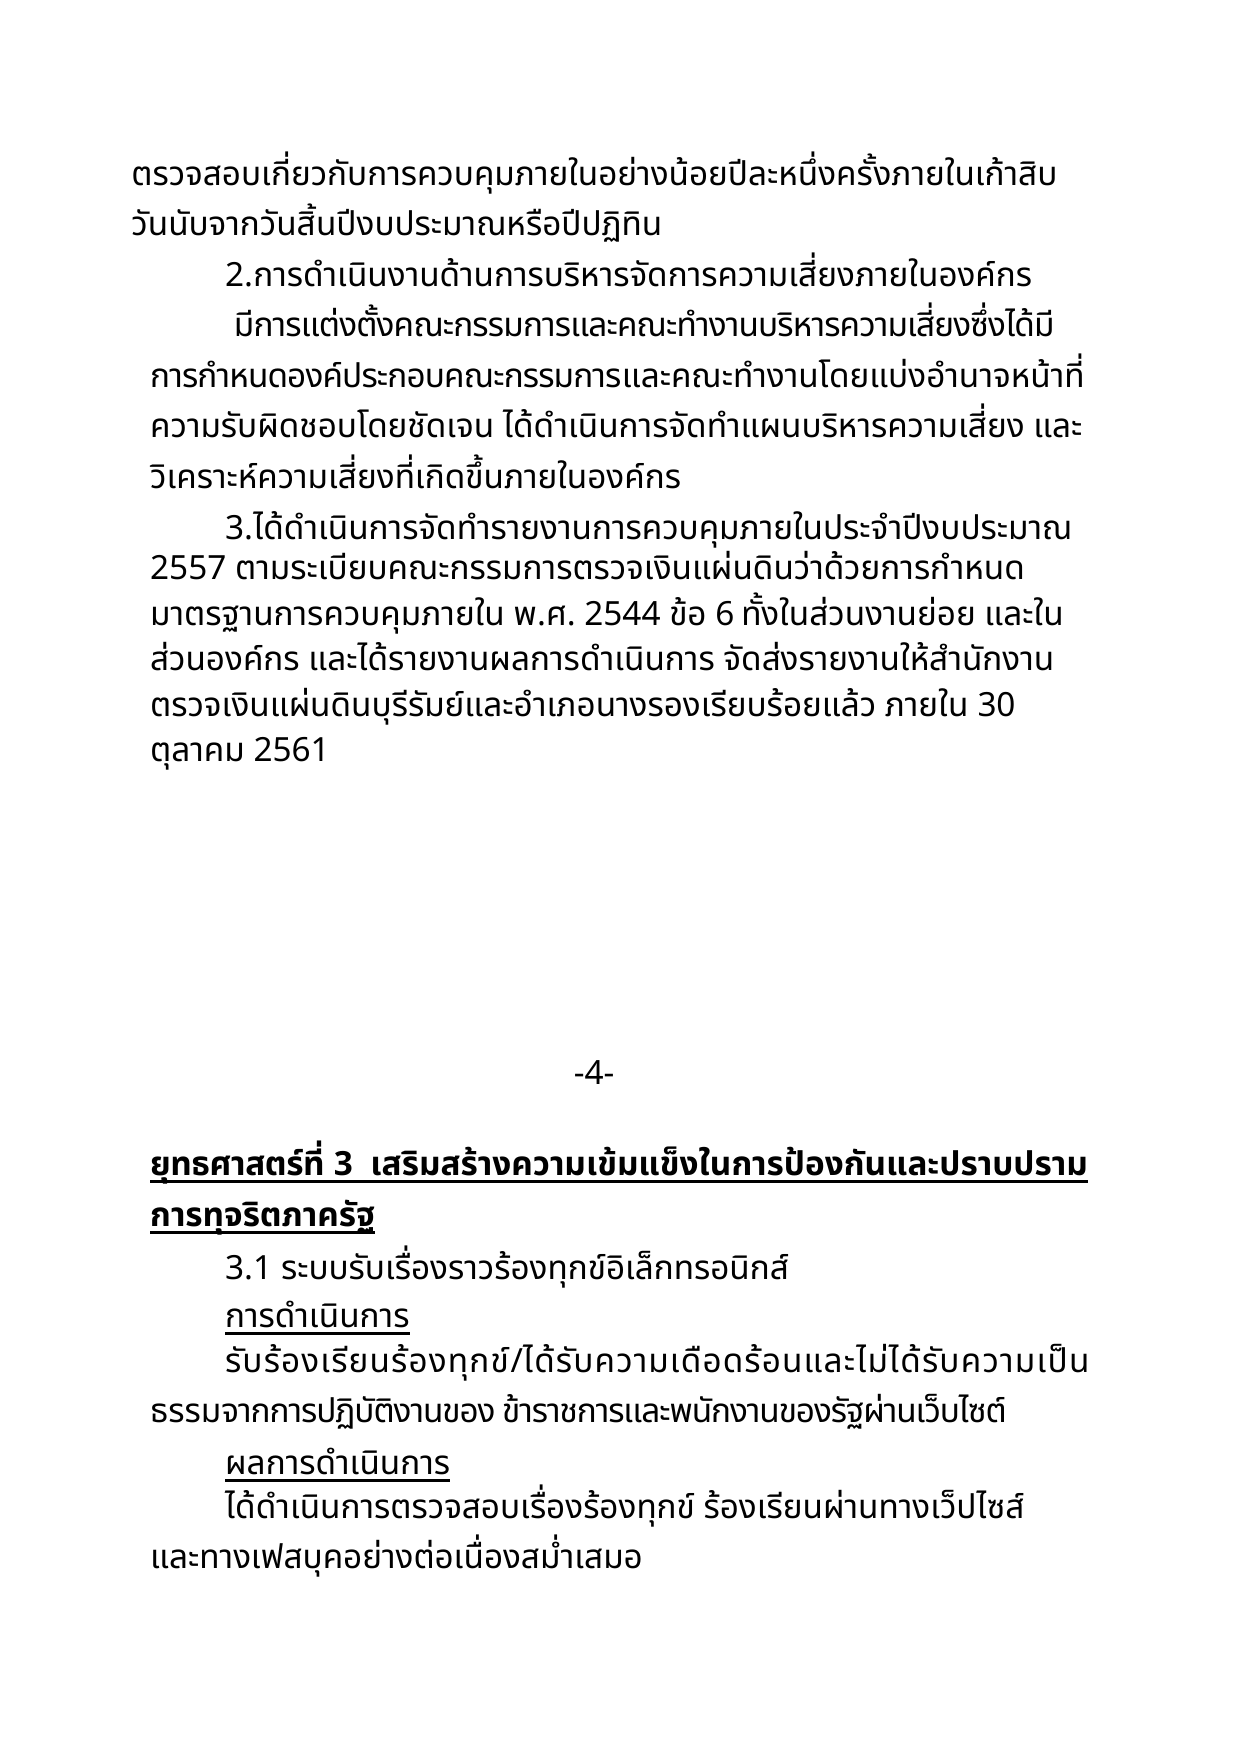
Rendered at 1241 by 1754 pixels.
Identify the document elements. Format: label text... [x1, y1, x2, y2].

text รับร้องเรียนร้องทุกข์/ได้รับความเดือดร้อนและไม่ได้รับความเป็นธรรมจากการปฏิบัติงานของ ข้าราชการและพนักงานของรัฐผ่านเว็บไซต์ [150, 1337, 1090, 1438]
text การดำเนินการ [150, 1289, 1090, 1337]
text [131, 150, 1090, 251]
text 3.1 ระบบรับเรื่องราวร้องทุกข์อิเล็กทรอนิกส์ [150, 1241, 1090, 1289]
text -4- [150, 1049, 1090, 1094]
text ผลการดำเนินการ [150, 1438, 1090, 1483]
text ยุทธศาสตร์ที่ 3 เสริมสร้างความเข้มแข็งในการป้องกันและปราบปรามการทุจริตภาครัฐ [150, 1140, 1090, 1241]
text 3.ได้ดำเนินการจัดทำรายงานการควบคุมภายในประจำปีงบประมาณ 2557 ตามระเบียบคณะกรรมการตรวจเงินแผ่นดินว่าด้วยการกำหนดมาตรฐานการควบคุมภายใน พ.ศ. 2544 ข้อ 6ทั้งในส่วนงานย่อย และในส่วนองค์กร และได้รายงานผลการดำเนินการ จัดส่งรายงานให้สำนักงานตรวจเงินแผ่นดินบุรีรัมย์และอำเภอนางรองเรียบร้อยแล้ว ภายใน 30 ตุลาคม 2561 [150, 503, 1090, 777]
text ได้ดำเนินการตรวจสอบเรื่องร้องทุกข์ ร้องเรียนผ่านทางเว็ปไซส์ และทางเฟสบุคอย่างต่อเนื่องสม่ำเสมอ [150, 1483, 1090, 1584]
text 2.การดำเนินงานด้านการบริหารจัดการความเสี่ยงภายในองค์กร [150, 251, 1090, 301]
text มีการแต่งตั้งคณะกรรมการและคณะทำงานบริหารความเสี่ยงซึ่งได้มีการกำหนดองค์ประกอบคณะกรรมการและคณะทำงานโดยแบ่งอำนาจหน้าที่ความรับผิดชอบโดยชัดเจน ได้ดำเนินการจัดทำแผนบริหารความเสี่ยง และวิเคราะห์ความเสี่ยงที่เกิดขึ้นภายในองค์กร [150, 301, 1090, 503]
